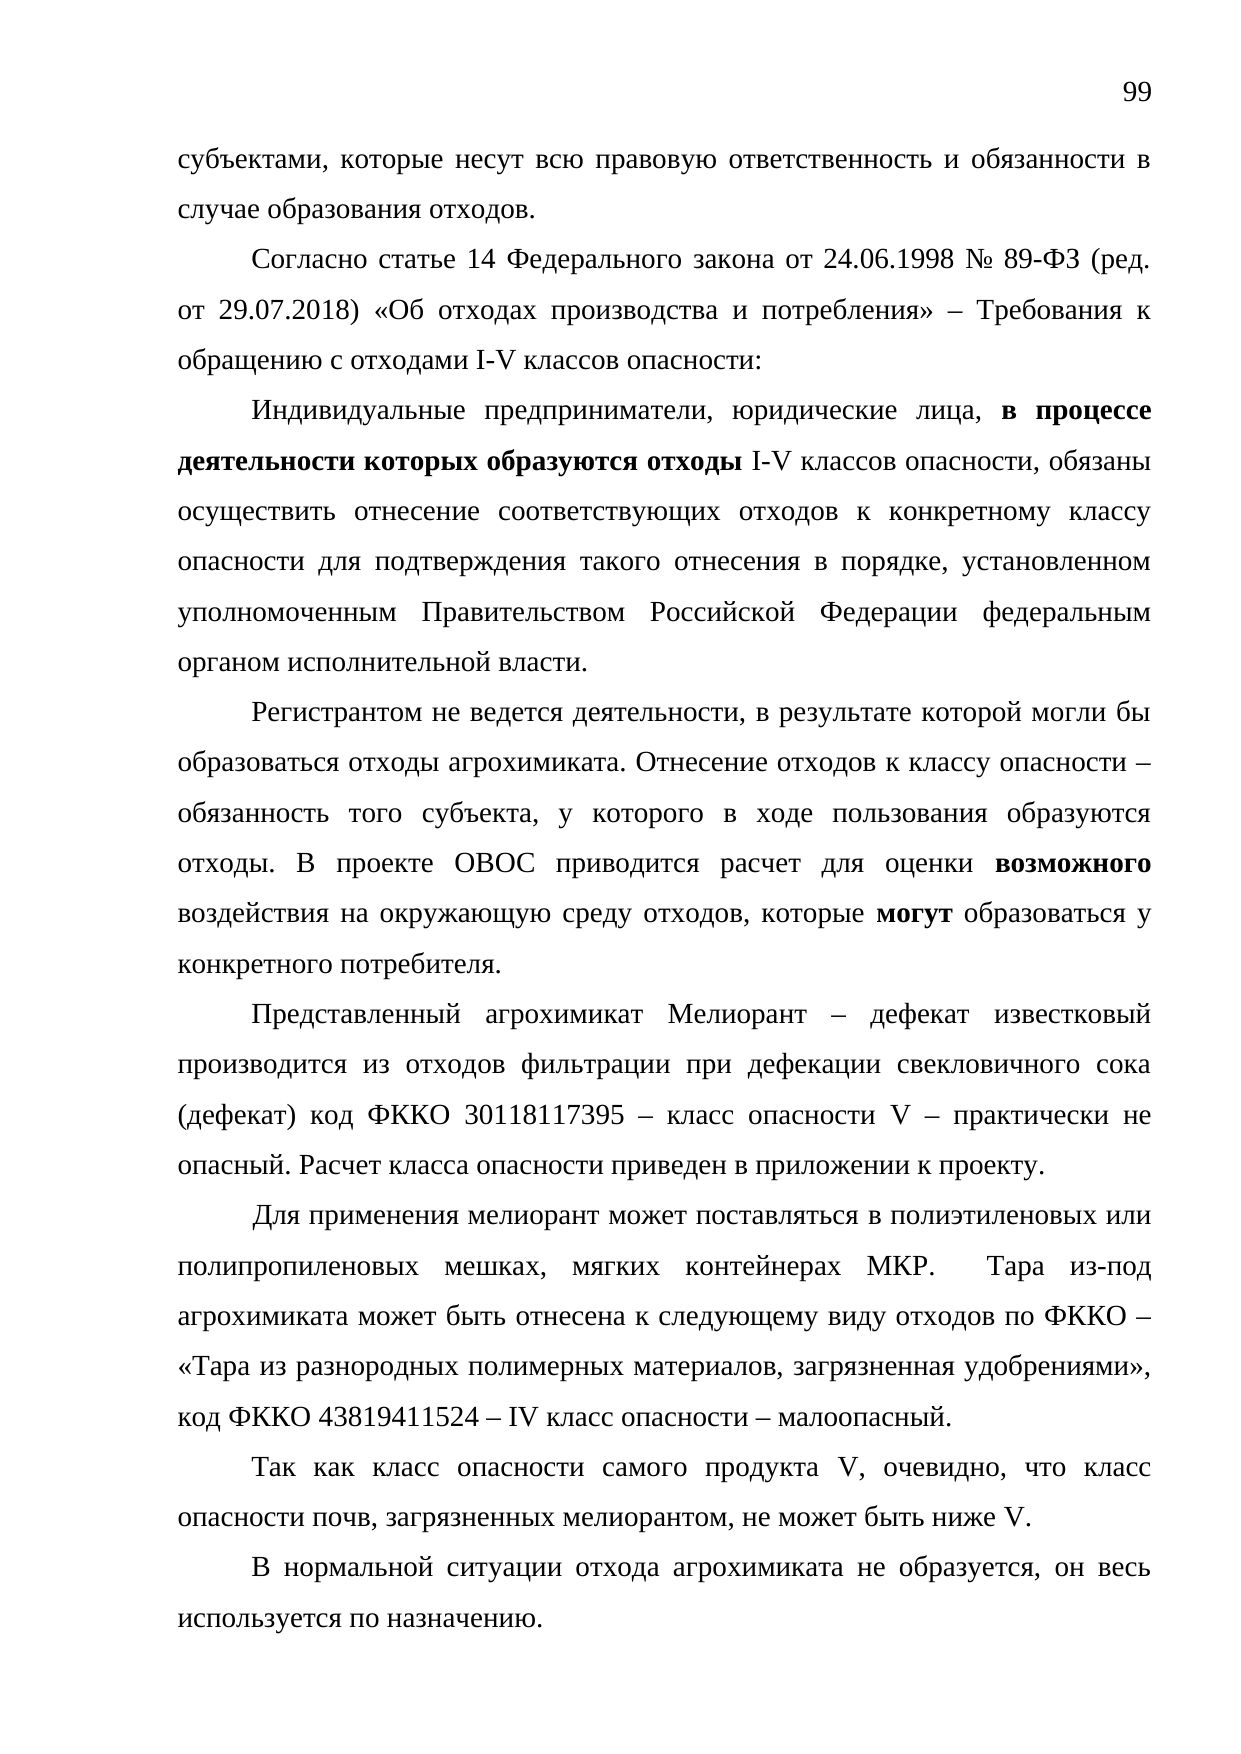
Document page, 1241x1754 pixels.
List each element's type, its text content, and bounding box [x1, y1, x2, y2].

text Согласно статье 14 Федерального закона от 24.06.1998 № 89-ФЗ (ред. от 29.07.2018) «Об отходах производства и потребления» – Требования к обращению с отходами I-V классов опасности: [177, 241, 1152, 376]
text Так как класс опасности самого продукта V, очевидно, что класс опасности почв, загрязненных мелиорантом, не может быть ниже V. [177, 1449, 1152, 1533]
text Для применения мелиорант может поставляться в полиэтиленовых или полипропиленовых мешках, мягких контейнерах МКР. Тара из-под агрохимиката может быть отнесена к следующему виду отходов по ФККО – «Тара из разнородных полимерных материалов, загрязненная удобрениями», код ФККО 43819411524 – IV класс опасности – малоопасный. [177, 1197, 1152, 1432]
text Индивидуальные предприниматели, юридические лица, в процессе деятельности которых образуются отходы I-V классов опасности, обязаны осуществить отнесение соответствующих отходов к конкретному классу опасности для подтверждения такого отнесения в порядке, установленном уполномоченным Правительством Российской Федерации федеральным органом исполнительной власти. [177, 392, 1152, 677]
text В нормальной ситуации отхода агрохимиката не образуется, он весь используется по назначению. [177, 1549, 1152, 1633]
text Представленный агрохимикат Мелиорант – дефекат известковый производится из отходов фильтрации при дефекации свекловичного сока (дефекат) код ФККО 30118117395 – класс опасности V – практически не опасный. Расчет класса опасности приведен в приложении к проекту. [177, 996, 1152, 1181]
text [177, 141, 1152, 225]
text Регистрантом не ведется деятельности, в результате которой могли бы образоваться отходы агрохимиката. Отнесение отходов к классу опасности – обязанность того субъекта, у которого в ходе пользования образуются отходы. В проекте ОВОС приводится расчет для оценки возможного воздействия на окружающую среду отходов, которые могут образоваться у конкретного потребителя. [177, 694, 1152, 979]
